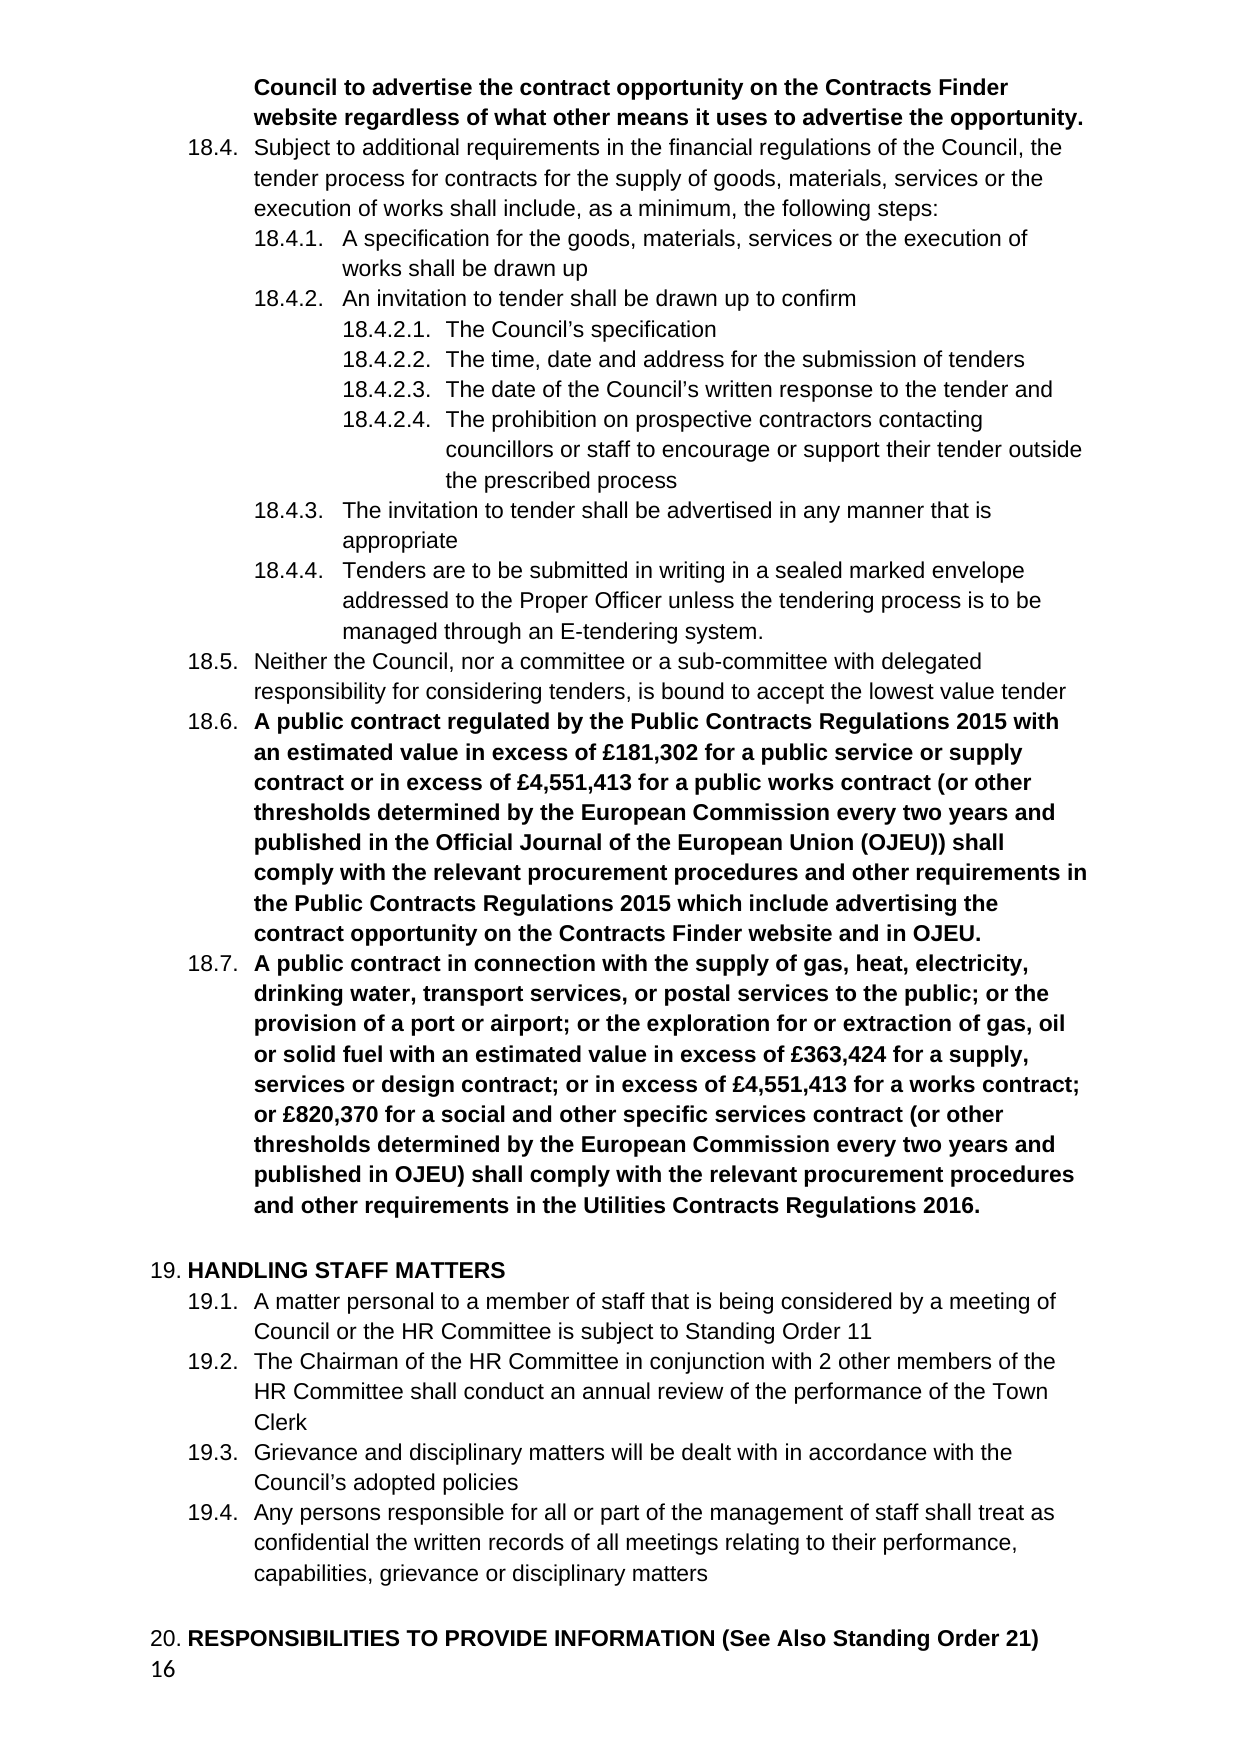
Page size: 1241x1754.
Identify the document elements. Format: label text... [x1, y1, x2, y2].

list The date of the Council’s written response to the tender and [342, 376, 1090, 402]
list Grievance and disciplinary matters will be dealt with in accordance with the Council’s adopted policies [187, 1439, 1090, 1495]
list Tenders are to be submitted in writing in a sealed marked envelope addressed to the Proper Officer unless the tendering process is to be managed through an E-tendering system. [253, 557, 1090, 644]
list Subject to additional requirements in the financial regulations of the Council, the tender process for contracts for the supply of goods, materials, services or the execution of works shall include, as a minimum, the following steps: [187, 134, 1090, 221]
list HANDLING STAFF MATTERS [150, 1257, 1090, 1284]
list The Chairman of the HR Committee in conjunction with 2 other members of the HR Committee shall conduct an annual review of the performance of the Town Clerk [187, 1348, 1090, 1435]
list The invitation to tender shall be advertised in any manner that is appropriate [253, 497, 1090, 553]
list RESPONSIBILITIES TO PROVIDE INFORMATION (See Also Standing Order 21) [150, 1625, 1090, 1652]
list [187, 74, 1090, 130]
list The time, date and address for the submission of tenders [342, 346, 1090, 372]
list An invitation to tender shall be drawn up to confirm [253, 285, 1090, 312]
list A matter personal to a member of staff that is being considered by a meeting of Council or the HR Committee is subject to Standing Order 11 [187, 1288, 1090, 1344]
list A public contract regulated by the Public Contracts Regulations 2015 with an estimated value in excess of £181,302 for a public service or supply contract or in excess of £4,551,413 for a public works contract (or other thresholds determined by the European Commission every two years and published in the Official Journal of the European Union (OJEU)) shall comply with the relevant procurement procedures and other requirements in the Public Contracts Regulations 2015 which include advertising the contract opportunity on the Contracts Finder website and in OJEU. [187, 708, 1090, 946]
list The Council’s specification [342, 316, 1090, 342]
list A specification for the goods, materials, services or the execution of works shall be drawn up [253, 225, 1090, 281]
list A public contract in connection with the supply of gas, heat, electricity, drinking water, transport services, or postal services to the public; or the provision of a port or airport; or the exploration for or extraction of gas, oil or solid fuel with an estimated value in excess of £363,424 for a supply, services or design contract; or in excess of £4,551,413 for a works contract; or £820,370 for a social and other specific services contract (or other thresholds determined by the European Commission every two years and published in OJEU) shall comply with the relevant procurement procedures and other requirements in the Utilities Contracts Regulations 2016. [187, 950, 1090, 1253]
list Any persons responsible for all or part of the management of staff shall treat as confidential the written records of all meetings relating to their performance, capabilities, grievance or disciplinary matters [187, 1499, 1090, 1621]
list Neither the Council, nor a committee or a sub-committee with delegated responsibility for considering tenders, is bound to accept the lowest value tender [187, 648, 1090, 704]
list The prohibition on prospective contractors contacting councillors or staff to encourage or support their tender outside the prescribed process [342, 406, 1090, 493]
